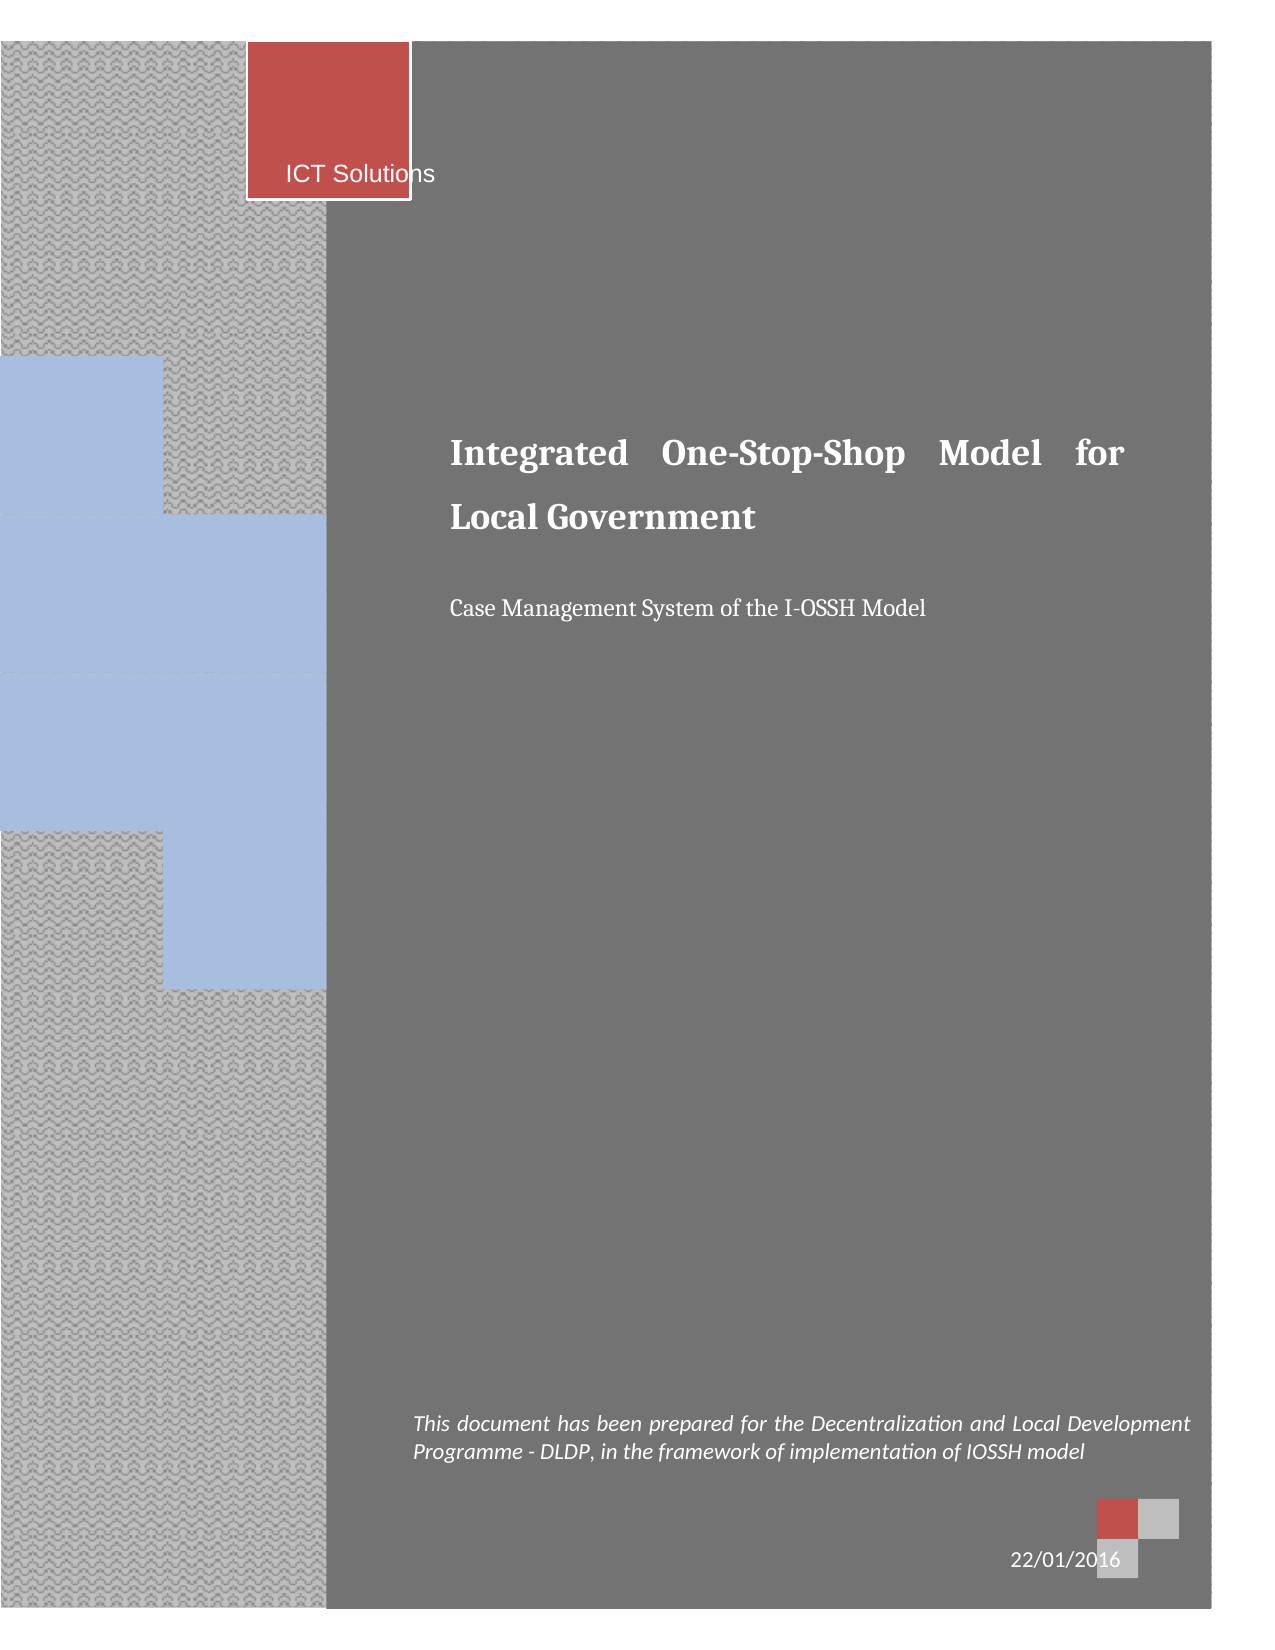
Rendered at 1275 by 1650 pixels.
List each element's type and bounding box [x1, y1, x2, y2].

picture [1, 41, 326, 514]
picture [1, 832, 326, 1609]
